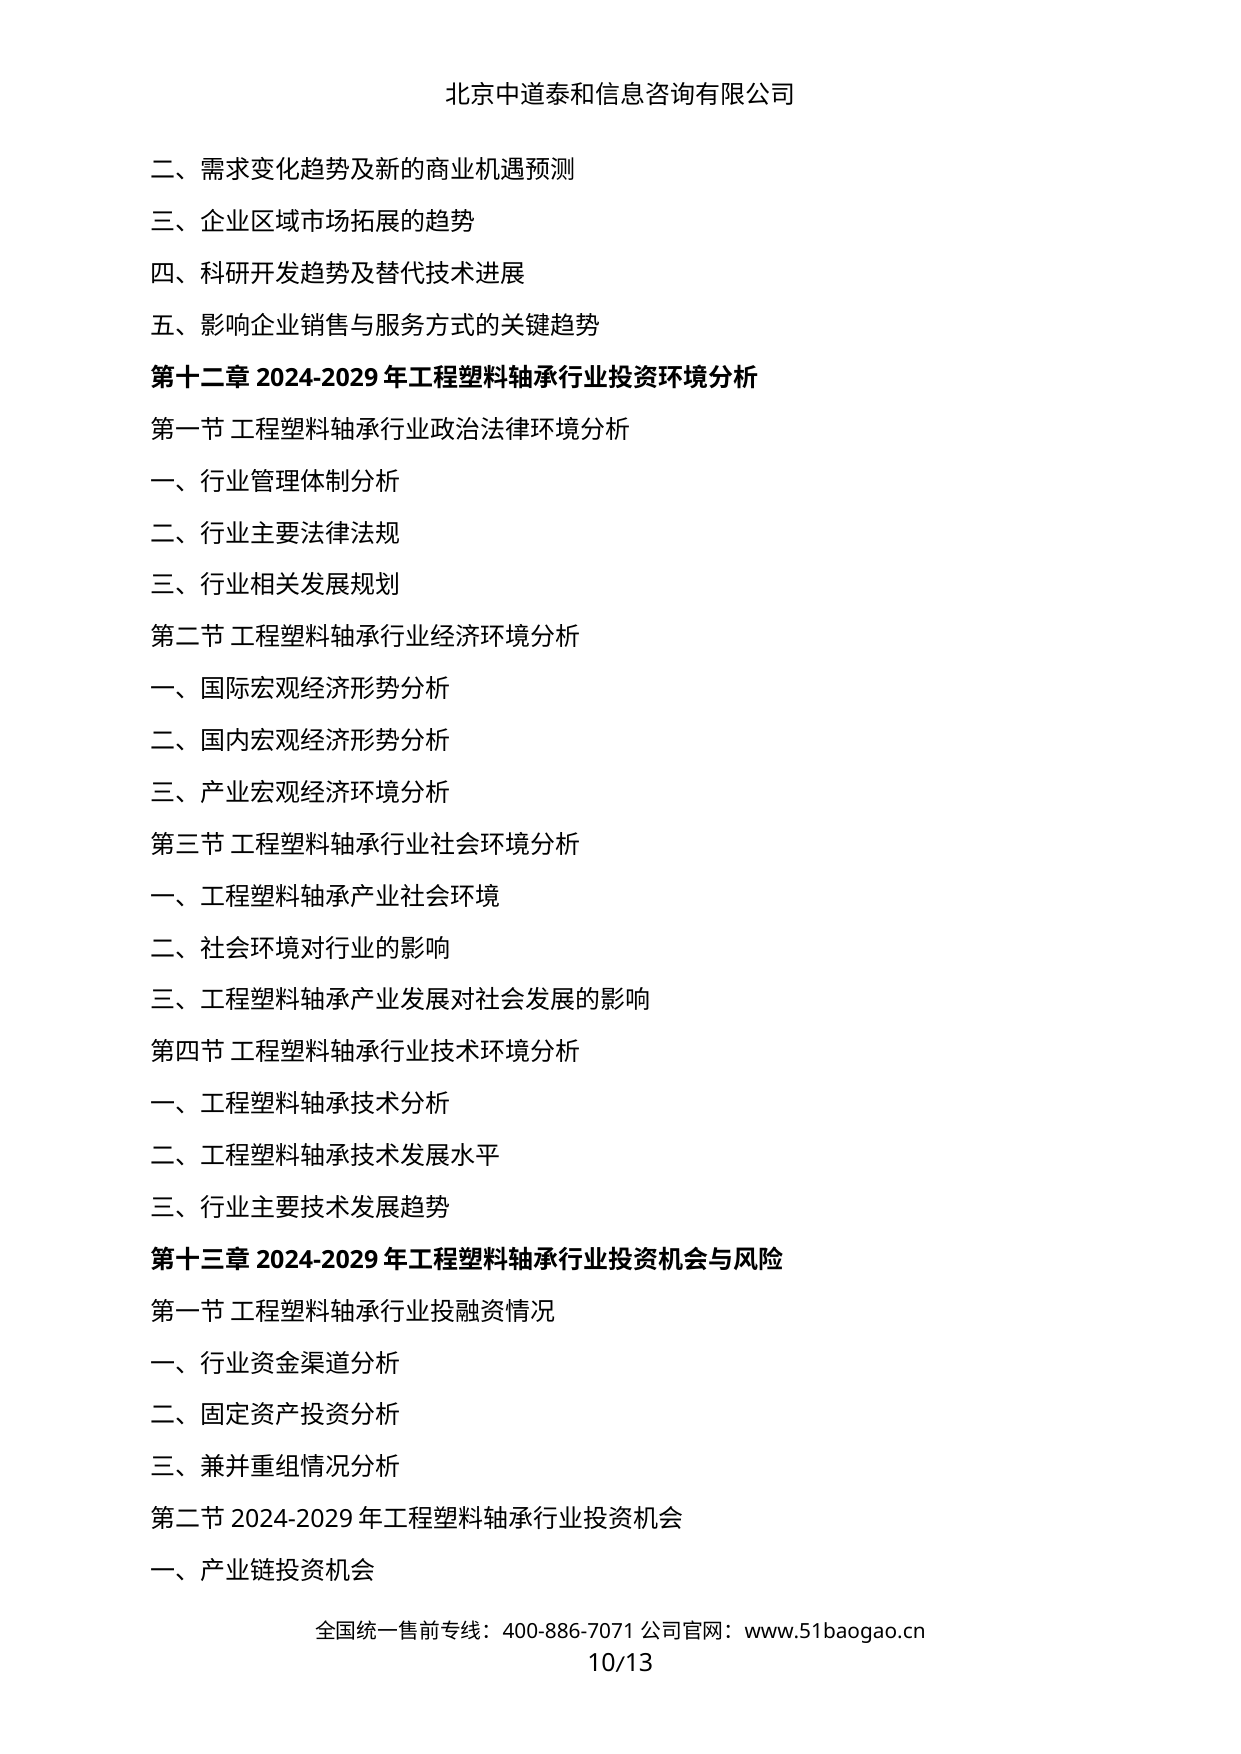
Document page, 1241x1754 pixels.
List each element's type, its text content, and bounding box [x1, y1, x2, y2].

text 二、固定资产投资分析 [150, 1395, 1090, 1431]
text 第四节 工程塑料轴承行业技术环境分析 [150, 1032, 1090, 1068]
text 一、国际宏观经济形势分析 [150, 669, 1090, 705]
text 三、行业相关发展规划 [150, 565, 1090, 601]
text 二、需求变化趋势及新的商业机遇预测 [150, 150, 1090, 186]
text 第十三章 2024-2029年工程塑料轴承行业投资机会与风险 [150, 1239, 1090, 1276]
text 三、产业宏观经济环境分析 [150, 772, 1090, 809]
text 一、产业链投资机会 [150, 1551, 1090, 1587]
text 一、工程塑料轴承产业社会环境 [150, 876, 1090, 912]
text 三、工程塑料轴承产业发展对社会发展的影响 [150, 980, 1090, 1016]
text 三、行业主要技术发展趋势 [150, 1187, 1090, 1224]
text 第三节 工程塑料轴承行业社会环境分析 [150, 824, 1090, 861]
text 第一节 工程塑料轴承行业政治法律环境分析 [150, 409, 1090, 446]
text 第二节 2024-2029年工程塑料轴承行业投资机会 [150, 1499, 1090, 1535]
text 一、行业管理体制分析 [150, 461, 1090, 497]
text 三、兼并重组情况分析 [150, 1447, 1090, 1483]
text 第一节 工程塑料轴承行业投融资情况 [150, 1291, 1090, 1327]
text 二、工程塑料轴承技术发展水平 [150, 1136, 1090, 1172]
text 第二节 工程塑料轴承行业经济环境分析 [150, 617, 1090, 653]
text 二、国内宏观经济形势分析 [150, 721, 1090, 757]
text 五、影响企业销售与服务方式的关键趋势 [150, 306, 1090, 342]
text 二、社会环境对行业的影响 [150, 928, 1090, 964]
text 一、行业资金渠道分析 [150, 1343, 1090, 1379]
text 第十二章 2024-2029年工程塑料轴承行业投资环境分析 [150, 357, 1090, 394]
text 三、企业区域市场拓展的趋势 [150, 202, 1090, 238]
text 四、科研开发趋势及替代技术进展 [150, 254, 1090, 290]
text 一、工程塑料轴承技术分析 [150, 1084, 1090, 1120]
text 二、行业主要法律法规 [150, 513, 1090, 549]
